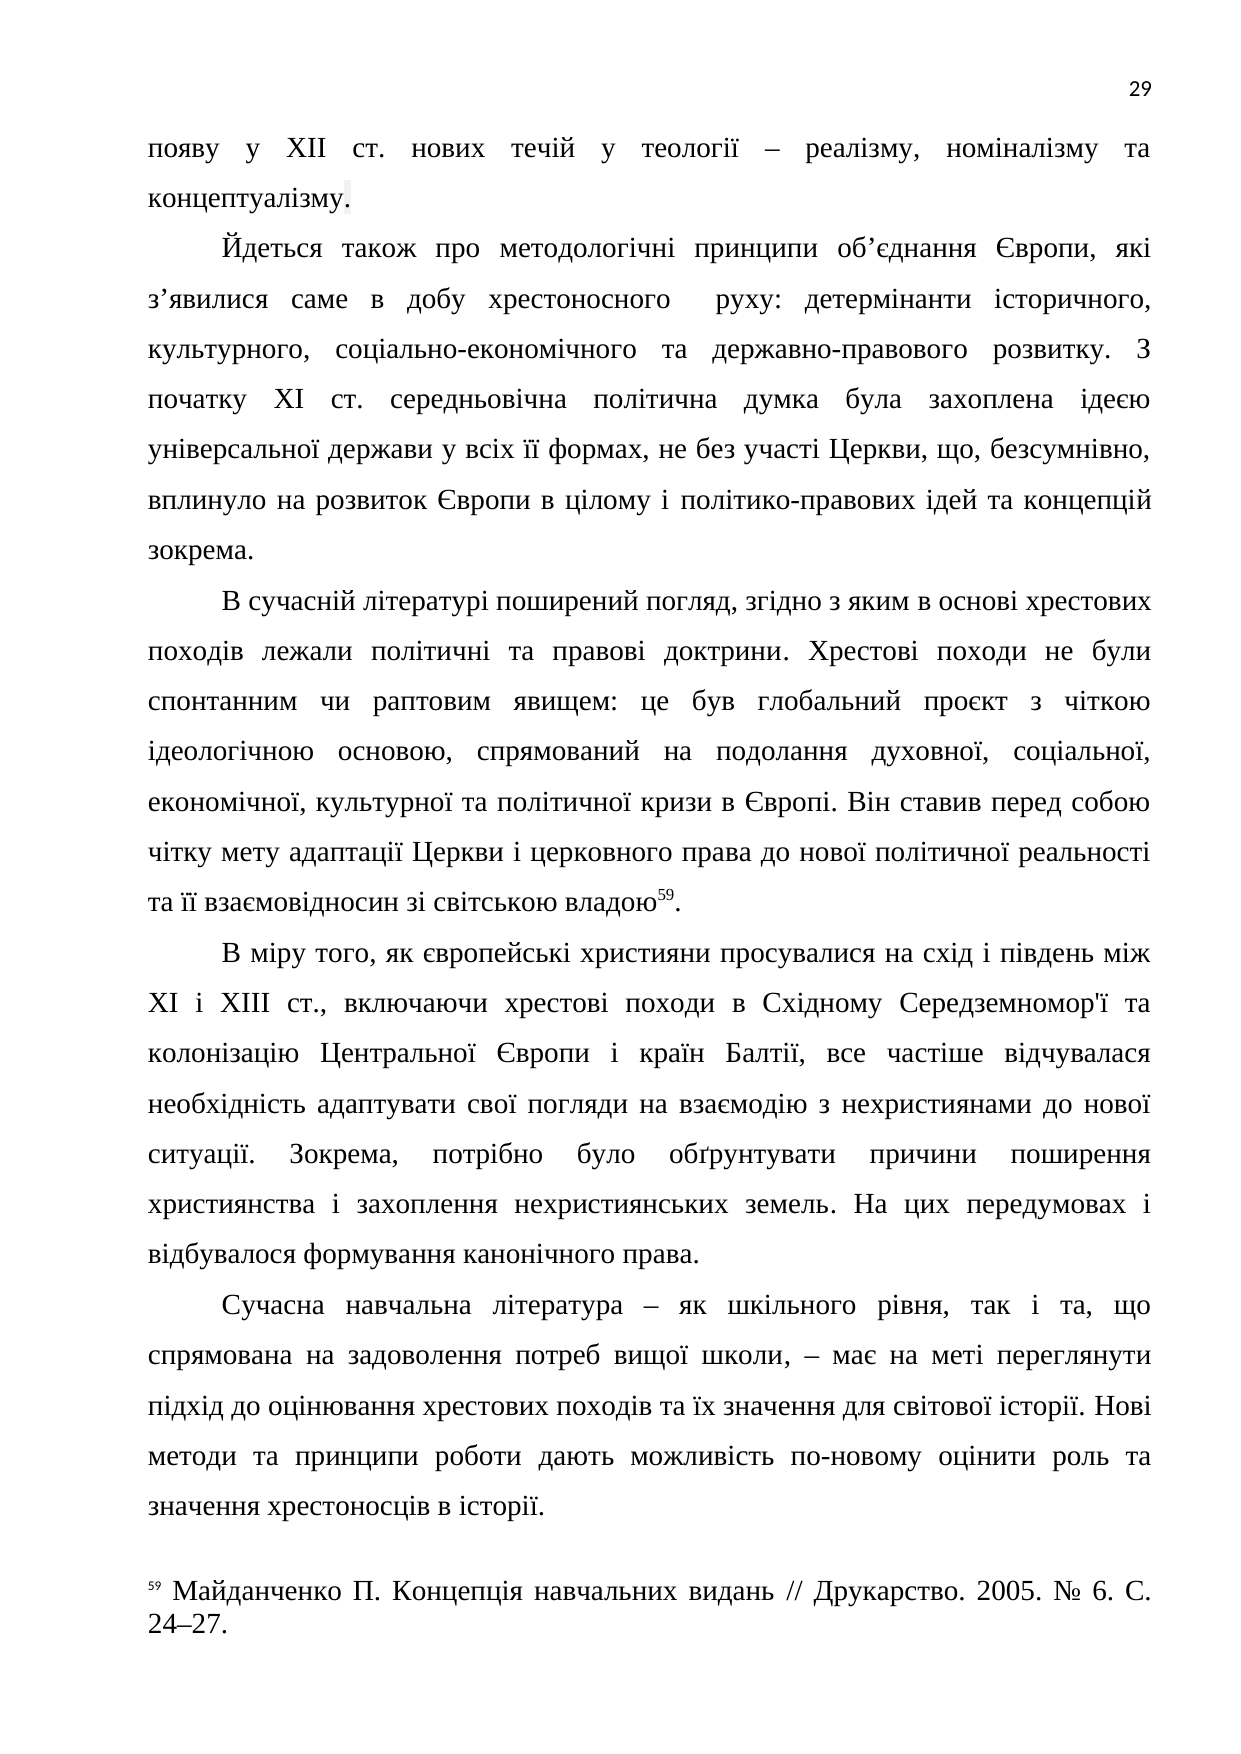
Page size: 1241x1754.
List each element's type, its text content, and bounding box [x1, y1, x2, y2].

text В міру того, як європейські християни просувалися на схід і південь між ХІ і ХІІІ ст., включаючи хрестові походи в Східному Середземномор'ї та колонізацію Центральної Європи і країн Балтії, все частіше відчувалася необхідність адаптувати свої погляди на взаємодію з нехристиянами до нової ситуації. Зокрема, потрібно було обґрунтувати причини поширення християнства і захоплення нехристиянських земель. На цих передумовах і відбувалося формування канонічного права. [148, 935, 1152, 1270]
text Сучасна навчальна література – як шкільного рівня, так і та, що спрямована на задоволення потреб вищої школи, – має на меті переглянути підхід до оцінювання хрестових походів та їх значення для світової історії. Нові методи та принципи роботи дають можливість по-новому оцінити роль та значення хрестоносців в історії. [148, 1287, 1152, 1522]
text Йдеться також про методологічні принципи об’єднання Європи, які з’явилися саме в добу хрестоносного руху: детермінанти історичного, культурного, соціально-економічного та державно-правового розвитку. З початку ХІ ст. середньовічна політична думка була захоплена ідеєю універсальної держави у всіх її формах, не без участі Церкви, що, безсумнівно, вплинуло на розвиток Європи в цілому і політико-правових ідей та концепцій зокрема. [148, 230, 1152, 566]
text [148, 130, 1152, 214]
text В сучасній літературі поширений погляд, згідно з яким в основі хрестових походів лежали політичні та правові доктрини. Хрестові походи не були спонтанним чи раптовим явищем: це був глобальний проєкт з чіткою ідеологічною основою, спрямований на подолання духовної, соціальної, економічної, культурної та політичної кризи в Європі. Він ставив перед собою чітку мету адаптації Церкви і церковного права до нової політичної реальності та її взаємовідносин зі світською владою. [148, 583, 1152, 918]
